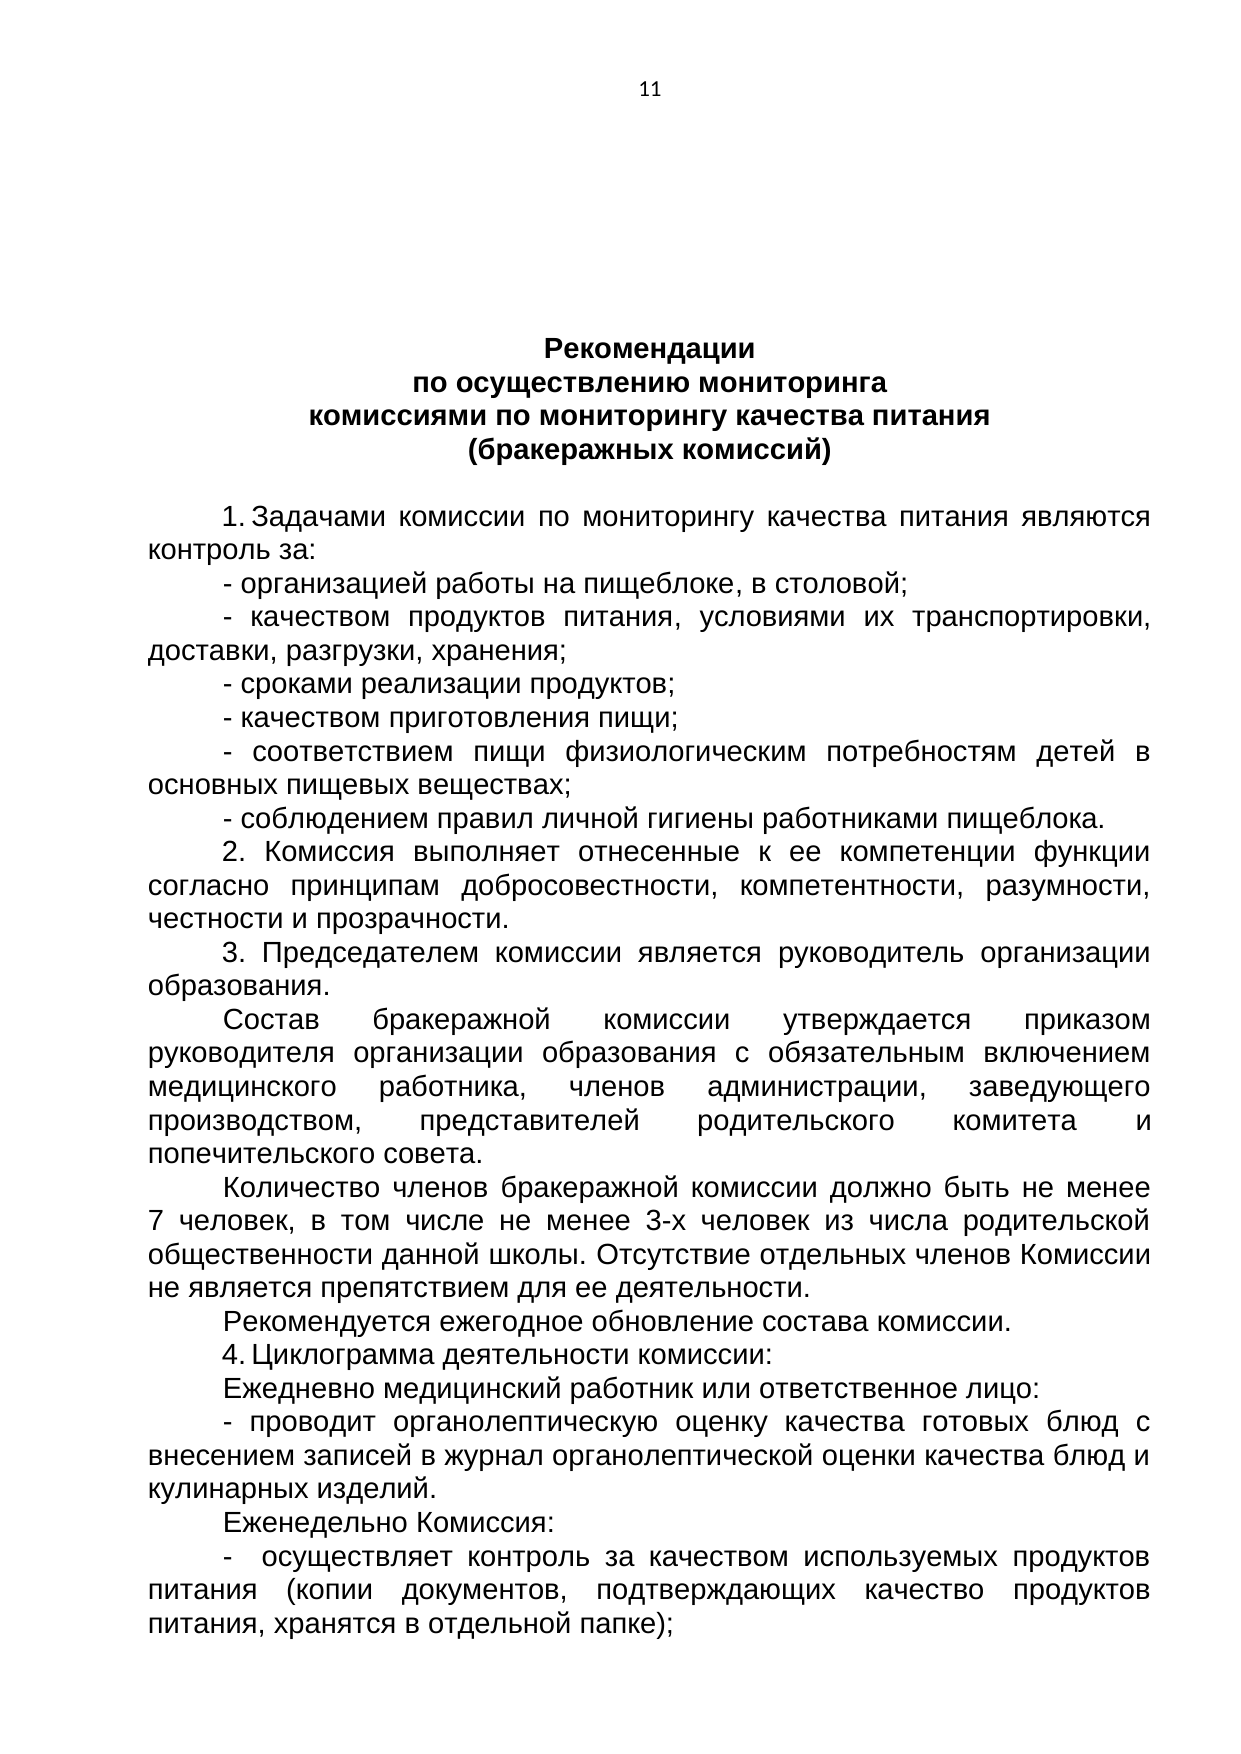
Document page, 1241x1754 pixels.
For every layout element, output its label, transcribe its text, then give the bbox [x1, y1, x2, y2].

text - проводит органолептическую оценку качества готовых блюд с внесением записей в журнал органолептической оценки качества блюд и кулинарных изделий. [148, 1404, 1152, 1505]
text - осуществляет контроль за качеством используемых продуктов питания (копии документов, подтверждающих качество продуктов питания, хранятся в отдельной папке); [148, 1539, 1152, 1639]
list Циклограмма деятельности комиссии: [220, 1337, 1152, 1371]
text Количество членов бракеражной комиссии должно быть не менее 7 человек, в том числе не менее 3-х человек из числа родительской общественности данной школы. Отсутствие отдельных членов Комиссии не является препятствием для ее деятельности. [148, 1170, 1152, 1304]
text комиссиями по мониторингу качества питания [148, 398, 1152, 432]
text Состав бракеражной комиссии утверждается приказом руководителя организации образования с обязательным включением медицинского работника, членов администрации, заведующего производством, представителей родительского комитета и попечительского совета. [148, 1002, 1152, 1170]
text - сроками реализации продуктов; [148, 667, 1152, 700]
text Ежедневно медицинский работник или ответственное лицо: [148, 1371, 1152, 1404]
text - качеством продуктов питания, условиями их транспортировки, доставки, разгрузки, хранения; [148, 599, 1152, 667]
text - организацией работы на пищеблоке, в столовой; [148, 566, 1152, 599]
text Еженедельно Комиссия: [148, 1505, 1152, 1539]
text - соблюдением правил личной гигиены работниками пищеблока. [148, 801, 1152, 834]
text Рекомендуется ежегодное обновление состава комиссии. [148, 1304, 1152, 1337]
text - качеством приготовления пищи; [148, 700, 1152, 734]
text (бракеражных комиссий) [148, 432, 1152, 465]
text Рекомендации [148, 331, 1152, 365]
text 2. Комиссия выполняет отнесенные к ее компетенции функции согласно принципам добросовестности, компетентности, разумности, честности и прозрачности. [148, 834, 1152, 935]
text 3. Председателем комиссии является руководитель организации образования. [148, 935, 1152, 1002]
text по осуществлению мониторинга [148, 365, 1152, 398]
text - соответствием пищи физиологическим потребностям детей в основных пищевых веществах; [148, 734, 1152, 801]
list Задачами комиссии по мониторингу качества питания являются контроль за: [148, 499, 1152, 566]
